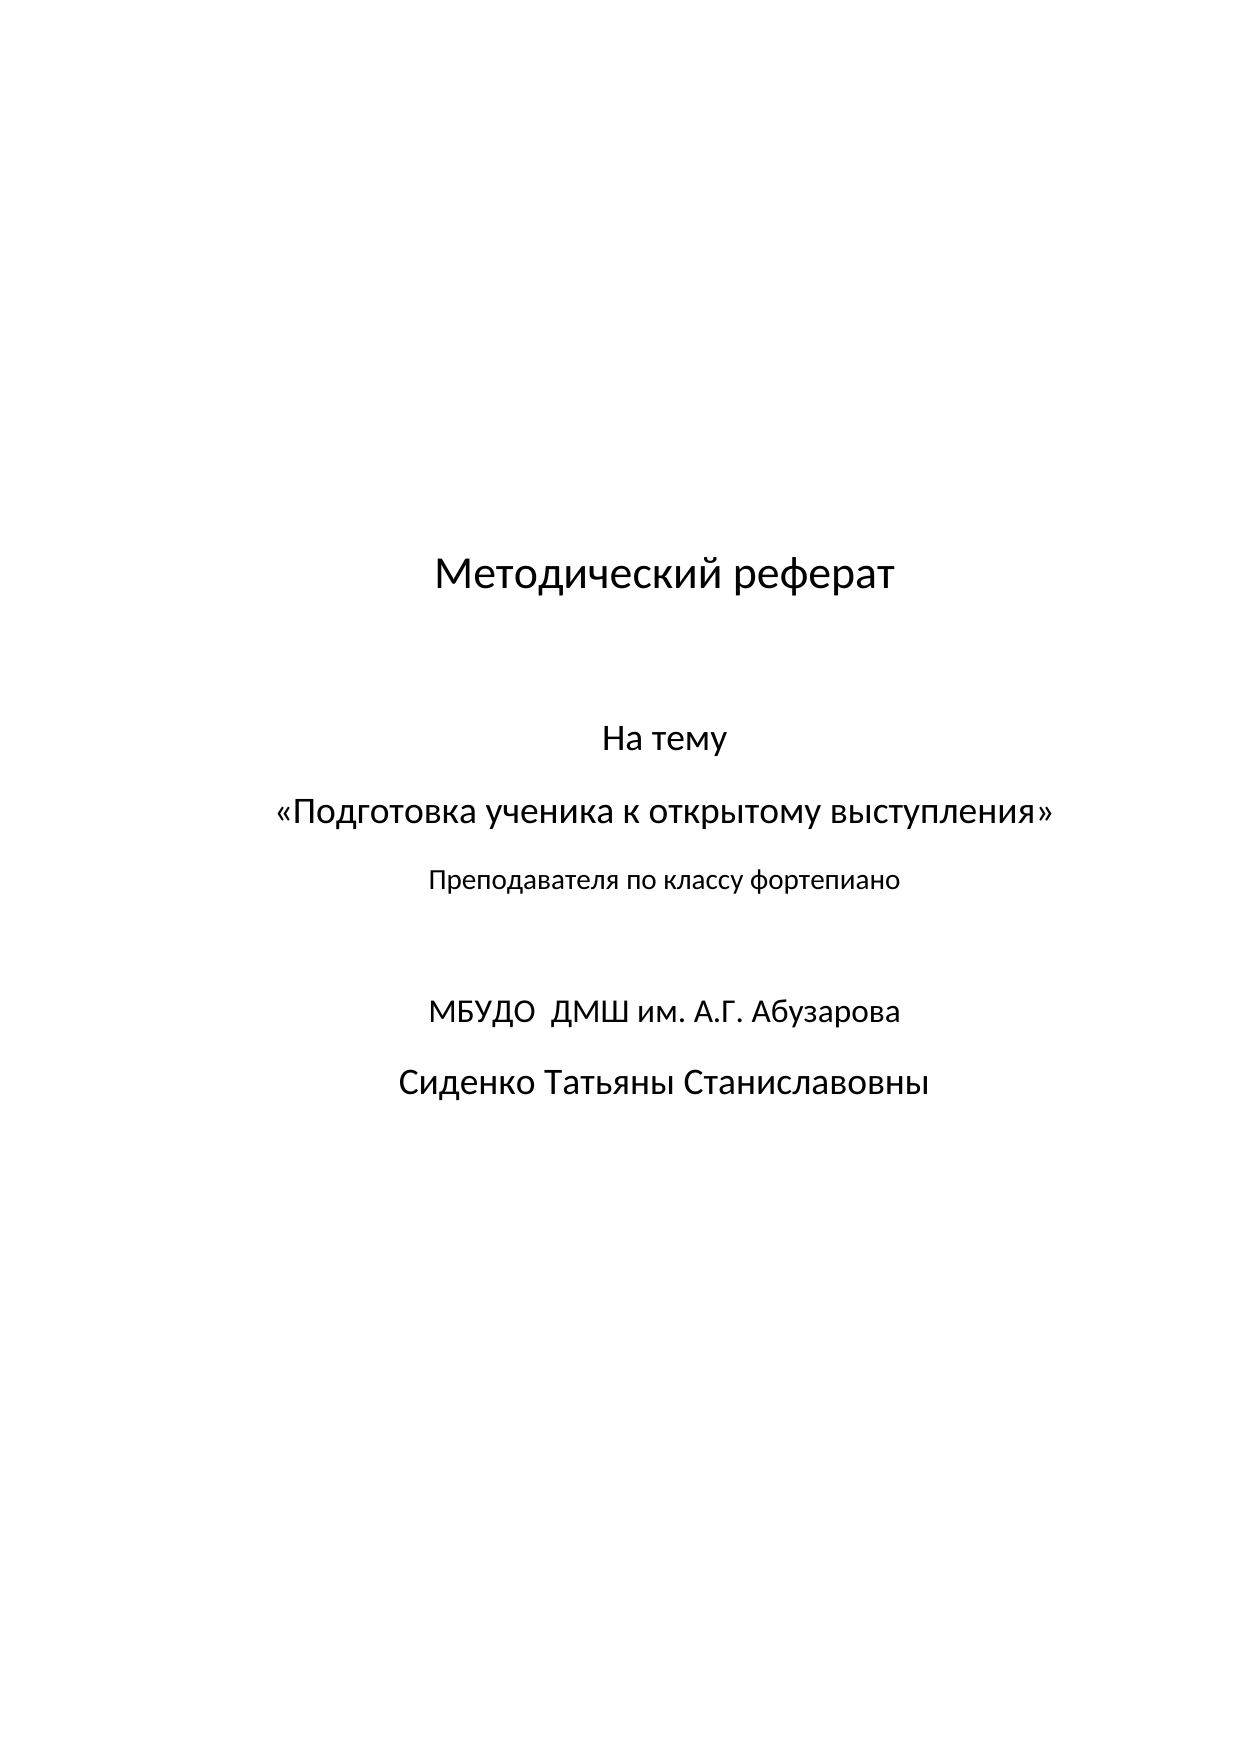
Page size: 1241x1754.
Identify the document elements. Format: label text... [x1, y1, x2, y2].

text МБУДО ДМШ им. А.Г. Абузарова [177, 990, 1152, 1031]
text Сиденко Татьяны Станиславовны [177, 1058, 1152, 1104]
text Методический реферат [177, 544, 1152, 599]
text Преподавателя по классу фортепиано [177, 861, 1152, 897]
text На тему [177, 714, 1152, 760]
text «Подготовка ученика к открытому выступления» [177, 787, 1152, 833]
